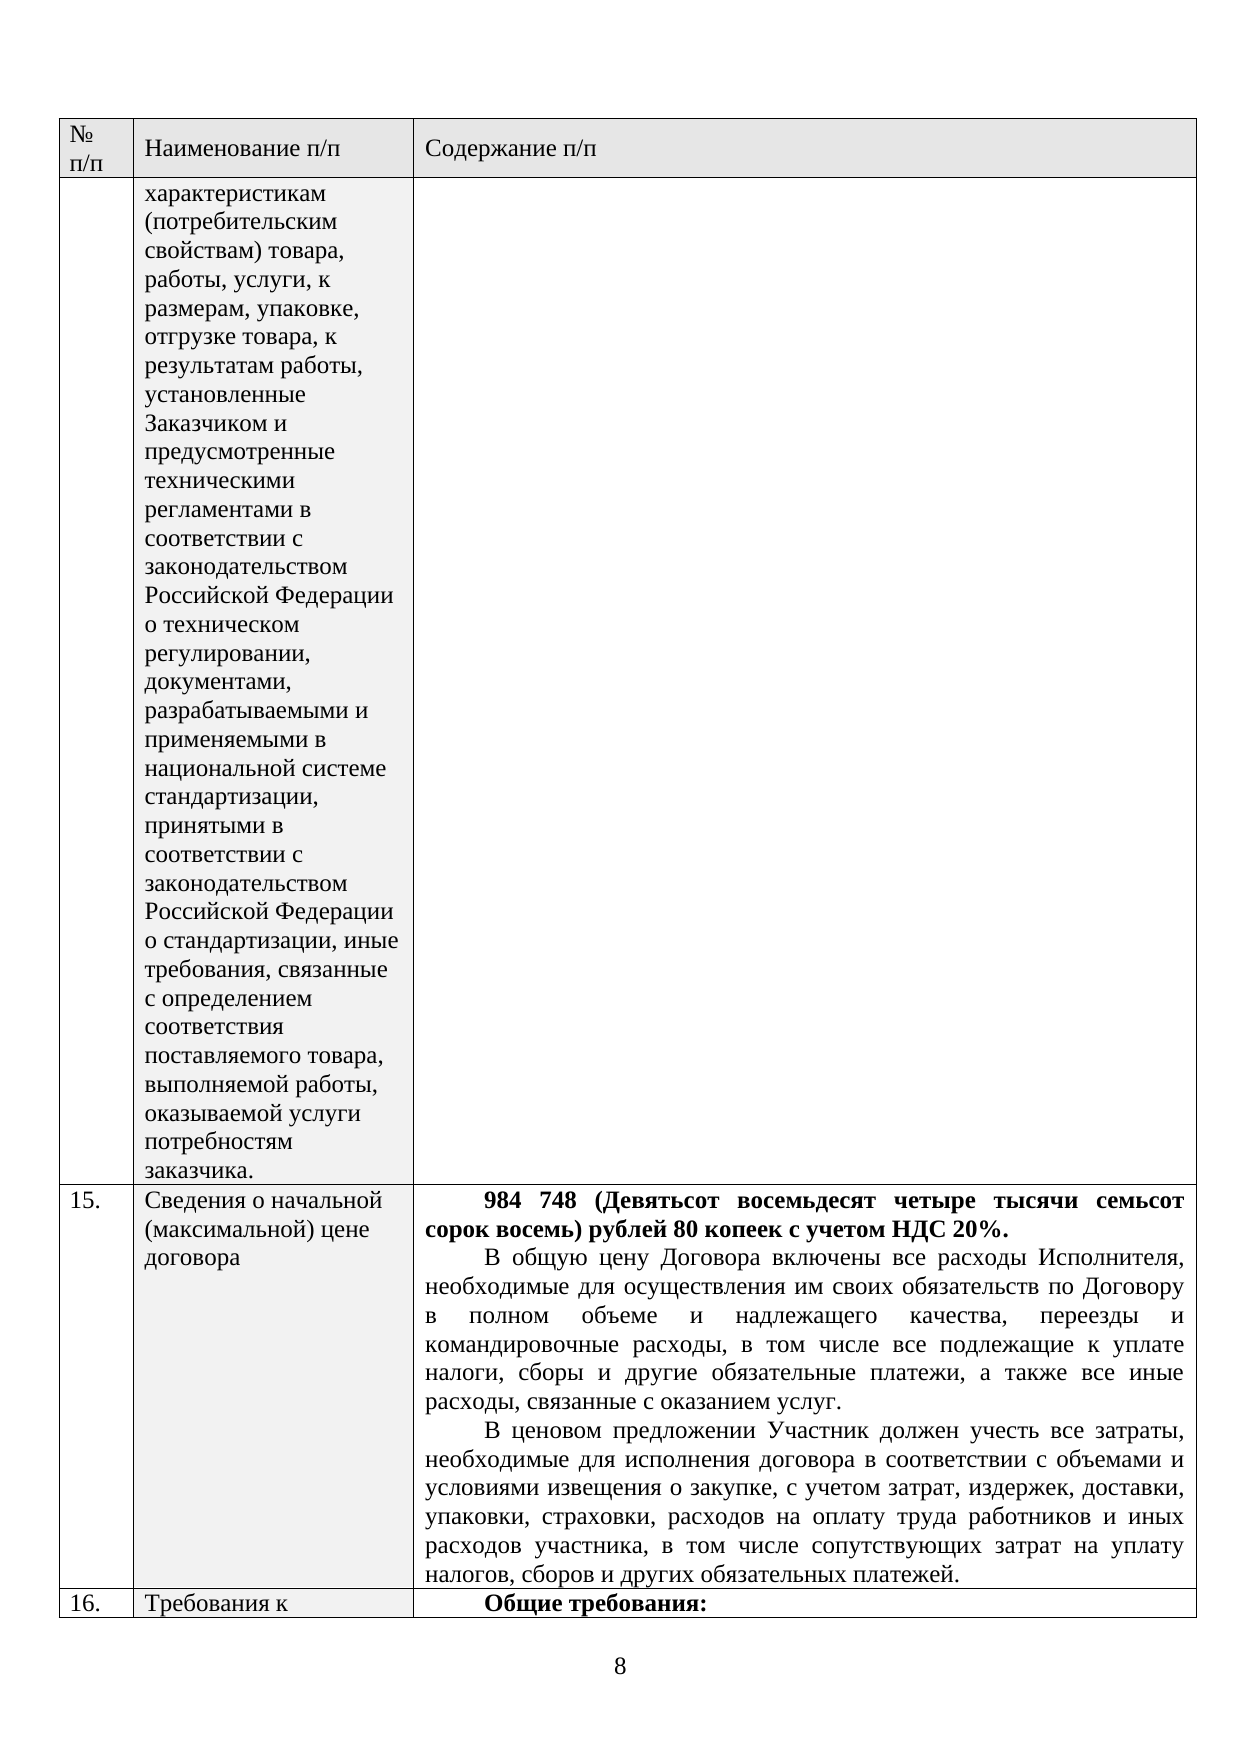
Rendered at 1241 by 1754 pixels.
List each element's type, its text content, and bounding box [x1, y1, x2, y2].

table_cell 984 748 (Девятьсот восемьдесят четыре тысячи семьсот сорок восемь) рублей 80 копеек с учетом НДС 20%. В общую цену Договора включены все расходы Исполнителя, необходимые для осуществления им своих обязательств по Договору в полном объеме и надлежащего качества, переезды и командировочные расходы, в том числе все подлежащие к уплате налоги, сборы и другие обязательные платежи, а также все иные расходы, связанные с оказанием услуг. В ценовом предложении Участник должен учесть все затраты, необходимые для исполнения договора в соответствии с объемами и условиями извещения о закупке, с учетом затрат, издержек, доставки, упаковки, страховки, расходов на оплату труда работников и иных расходов участника, в том числе сопутствующих затрат на уплату налогов, сборов и других обязательных платежей. [414, 1185, 1196, 1587]
table_cell [60, 1185, 133, 1587]
table_cell Сведения о начальной (максимальной) цене договора [134, 1185, 413, 1587]
table_cell [60, 1589, 133, 1617]
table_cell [134, 178, 413, 1184]
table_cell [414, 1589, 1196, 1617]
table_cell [134, 1589, 413, 1617]
table_cell [60, 178, 133, 1184]
table_header № п/п [60, 119, 133, 177]
table_header Содержание п/п [414, 119, 1196, 177]
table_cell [414, 178, 1196, 1184]
table_header Наименование п/п [134, 119, 413, 177]
